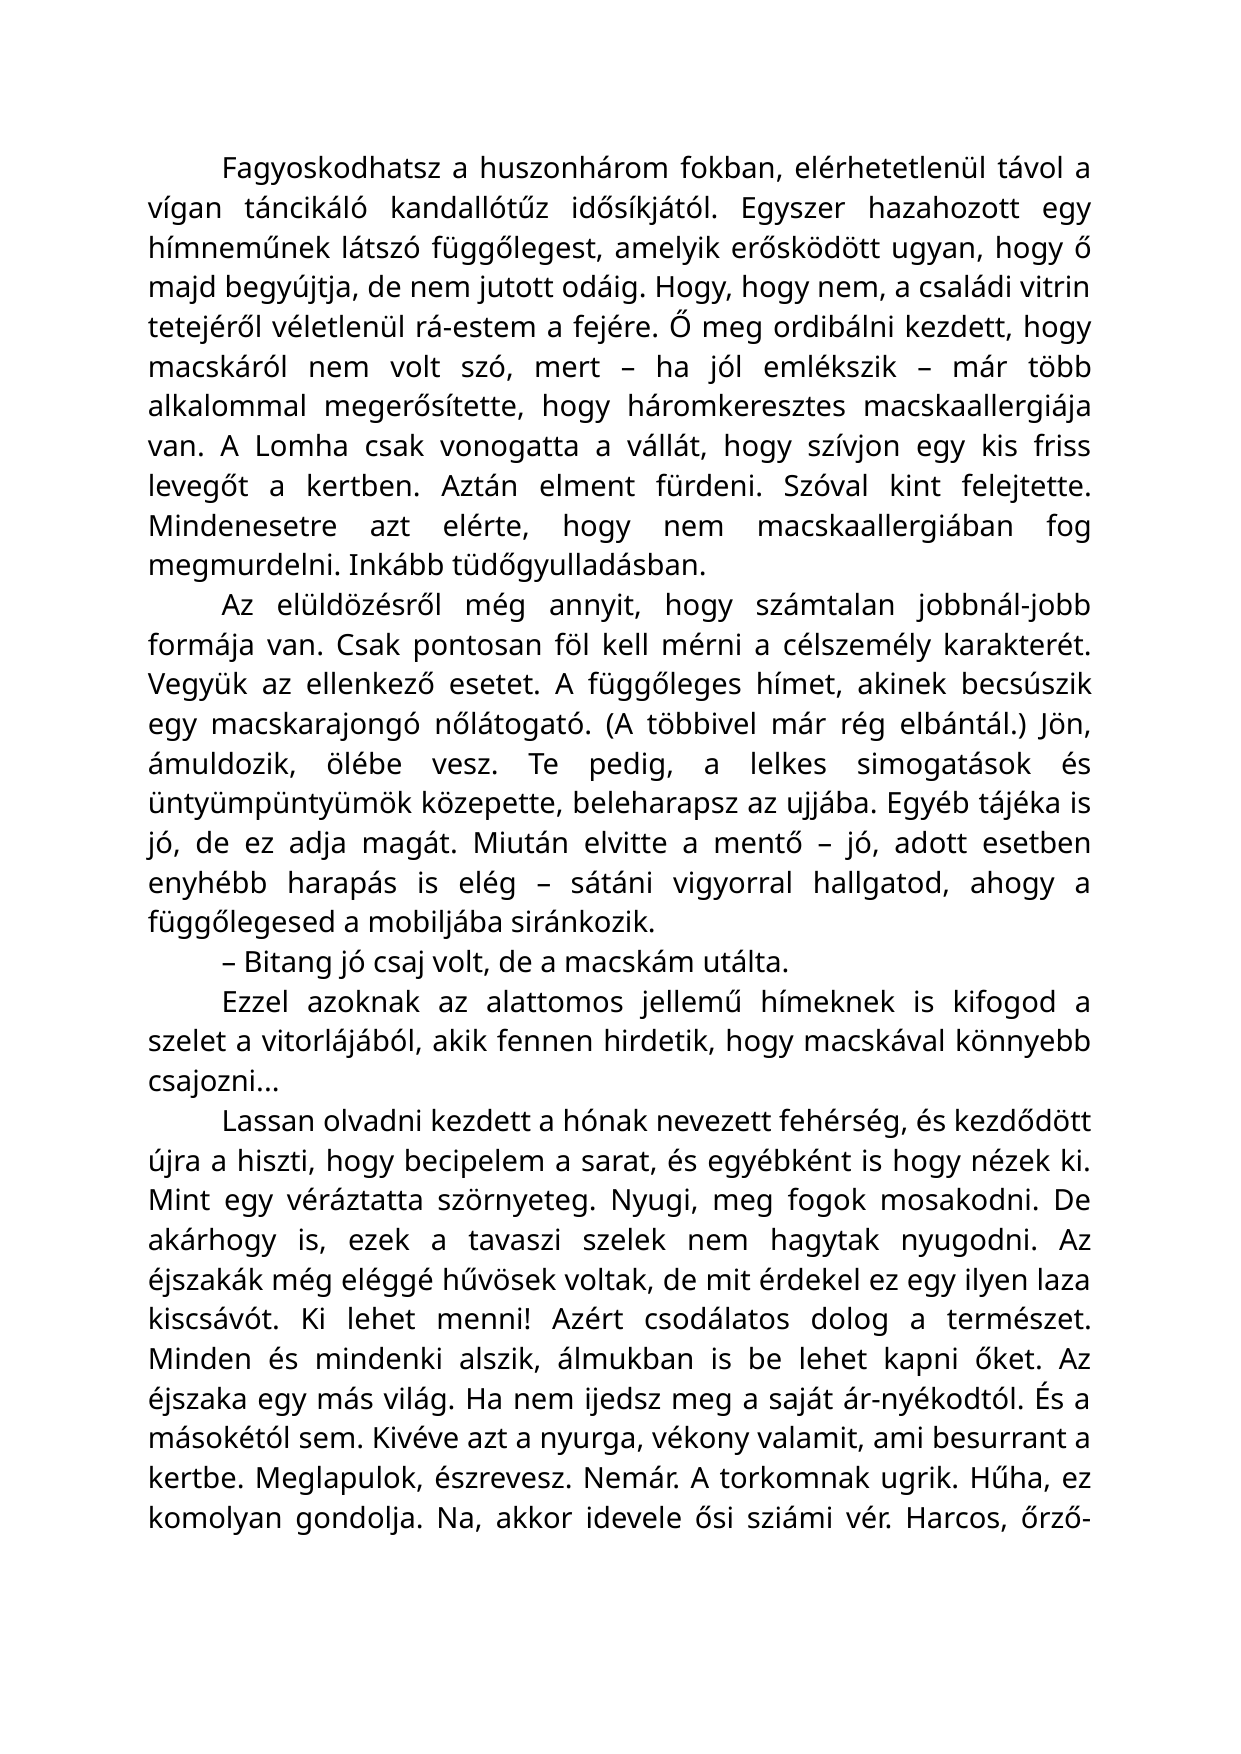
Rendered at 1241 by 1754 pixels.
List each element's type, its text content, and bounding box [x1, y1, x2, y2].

text Fagyoskodhatsz a huszonhárom fokban, elérhetetlenül távol a vígan táncikáló kandallótűz idősíkjától. Egyszer hazahozott egy hímneműnek látszó függőlegest, amelyik erősködött ugyan, hogy ő majd begyújtja, de nem jutott odáig. Hogy, hogy nem, a családi vitrin tetejéről véletlenül rá-estem a fejére. Ő meg ordibálni kezdett, hogy macskáról nem volt szó, mert – ha jól emlékszik – már több alkalommal megerősítette, hogy háromkeresztes macskaallergiája van. A Lomha csak vonogatta a vállát, hogy szívjon egy kis friss levegőt a kertben. Aztán elment fürdeni. Szóval kint felejtette. Mindenesetre azt elérte, hogy nem macskaallergiában fog megmurdelni. Inkább tüdőgyulladásban. [148, 148, 1093, 584]
text – Bitang jó csaj volt, de a macskám utálta. [148, 941, 1093, 981]
text Az elüldözésről még annyit, hogy számtalan jobbnál-jobb formája van. Csak pontosan föl kell mérni a célszemély karakterét. Vegyük az ellenkező esetet. A függőleges hímet, akinek becsúszik egy macskarajongó nőlátogató. (A többivel már rég elbántál.) Jön, ámuldozik, ölébe vesz. Te pedig, a lelkes simogatások és üntyümpüntyümök közepette, beleharapsz az ujjába. Egyéb tájéka is jó, de ez adja magát. Miután elvitte a mentő – jó, adott esetben enyhébb harapás is elég – sátáni vigyorral hallgatod, ahogy a függőlegesed a mobiljába siránkozik. [148, 584, 1093, 941]
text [148, 1100, 1093, 1537]
text Ezzel azoknak az alattomos jellemű hímeknek is kifogod a szelet a vitorlájából, akik fennen hirdetik, hogy macskával könnyebb csajozni... [148, 981, 1093, 1100]
